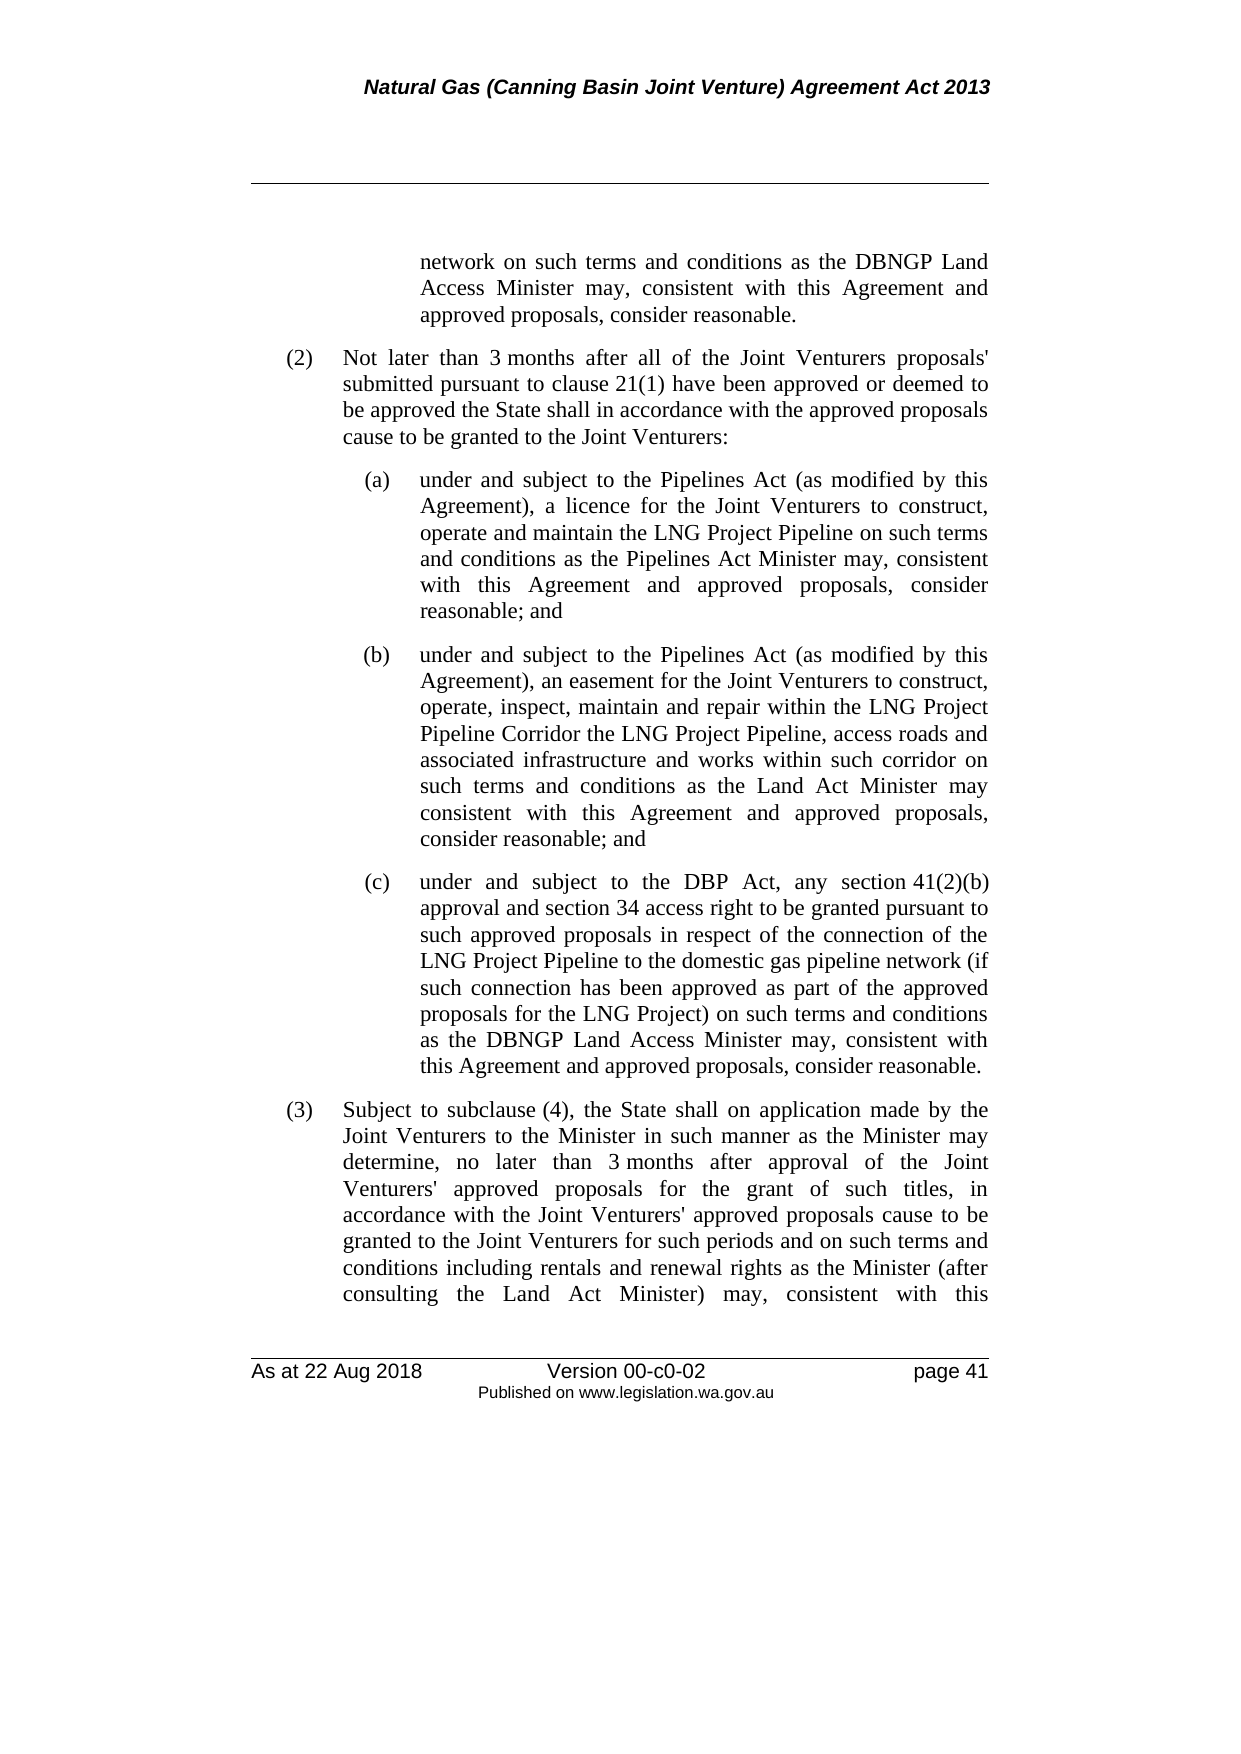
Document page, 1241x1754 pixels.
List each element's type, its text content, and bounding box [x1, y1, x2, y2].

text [251, 1096, 989, 1306]
text (c) under and subject to the DBP Act, any section 41(2)(b) approval and section 34 access right to be granted pursuant to such approved proposals in respect of the connection of the LNG Project Pipeline to the domestic gas pipeline network (if such connection has been approved as part of the approved proposals for the LNG Project) on such terms and conditions as the DBNGP Land Access Minister may, consistent with this Agreement and approved proposals, consider reasonable. [251, 868, 989, 1079]
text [251, 248, 989, 327]
text (2) Not later than 3 months after all of the Joint Venturers proposals' submitted pursuant to clause 21(1) have been approved or deemed to be approved the State shall in accordance with the approved proposals cause to be granted to the Joint Venturers: [251, 344, 989, 449]
text (a) under and subject to the Pipelines Act (as modified by this Agreement), a licence for the Joint Venturers to construct, operate and maintain the LNG Project Pipeline on such terms and conditions as the Pipelines Act Minister may, consistent with this Agreement and approved proposals, consider reasonable; and [251, 466, 989, 624]
text (b) under and subject to the Pipelines Act (as modified by this Agreement), an easement for the Joint Venturers to construct, operate, inspect, maintain and repair within the LNG Project Pipeline Corridor the LNG Project Pipeline, access roads and associated infrastructure and works within such corridor on such terms and conditions as the Land Act Minister may consistent with this Agreement and approved proposals, consider reasonable; and [251, 641, 989, 851]
